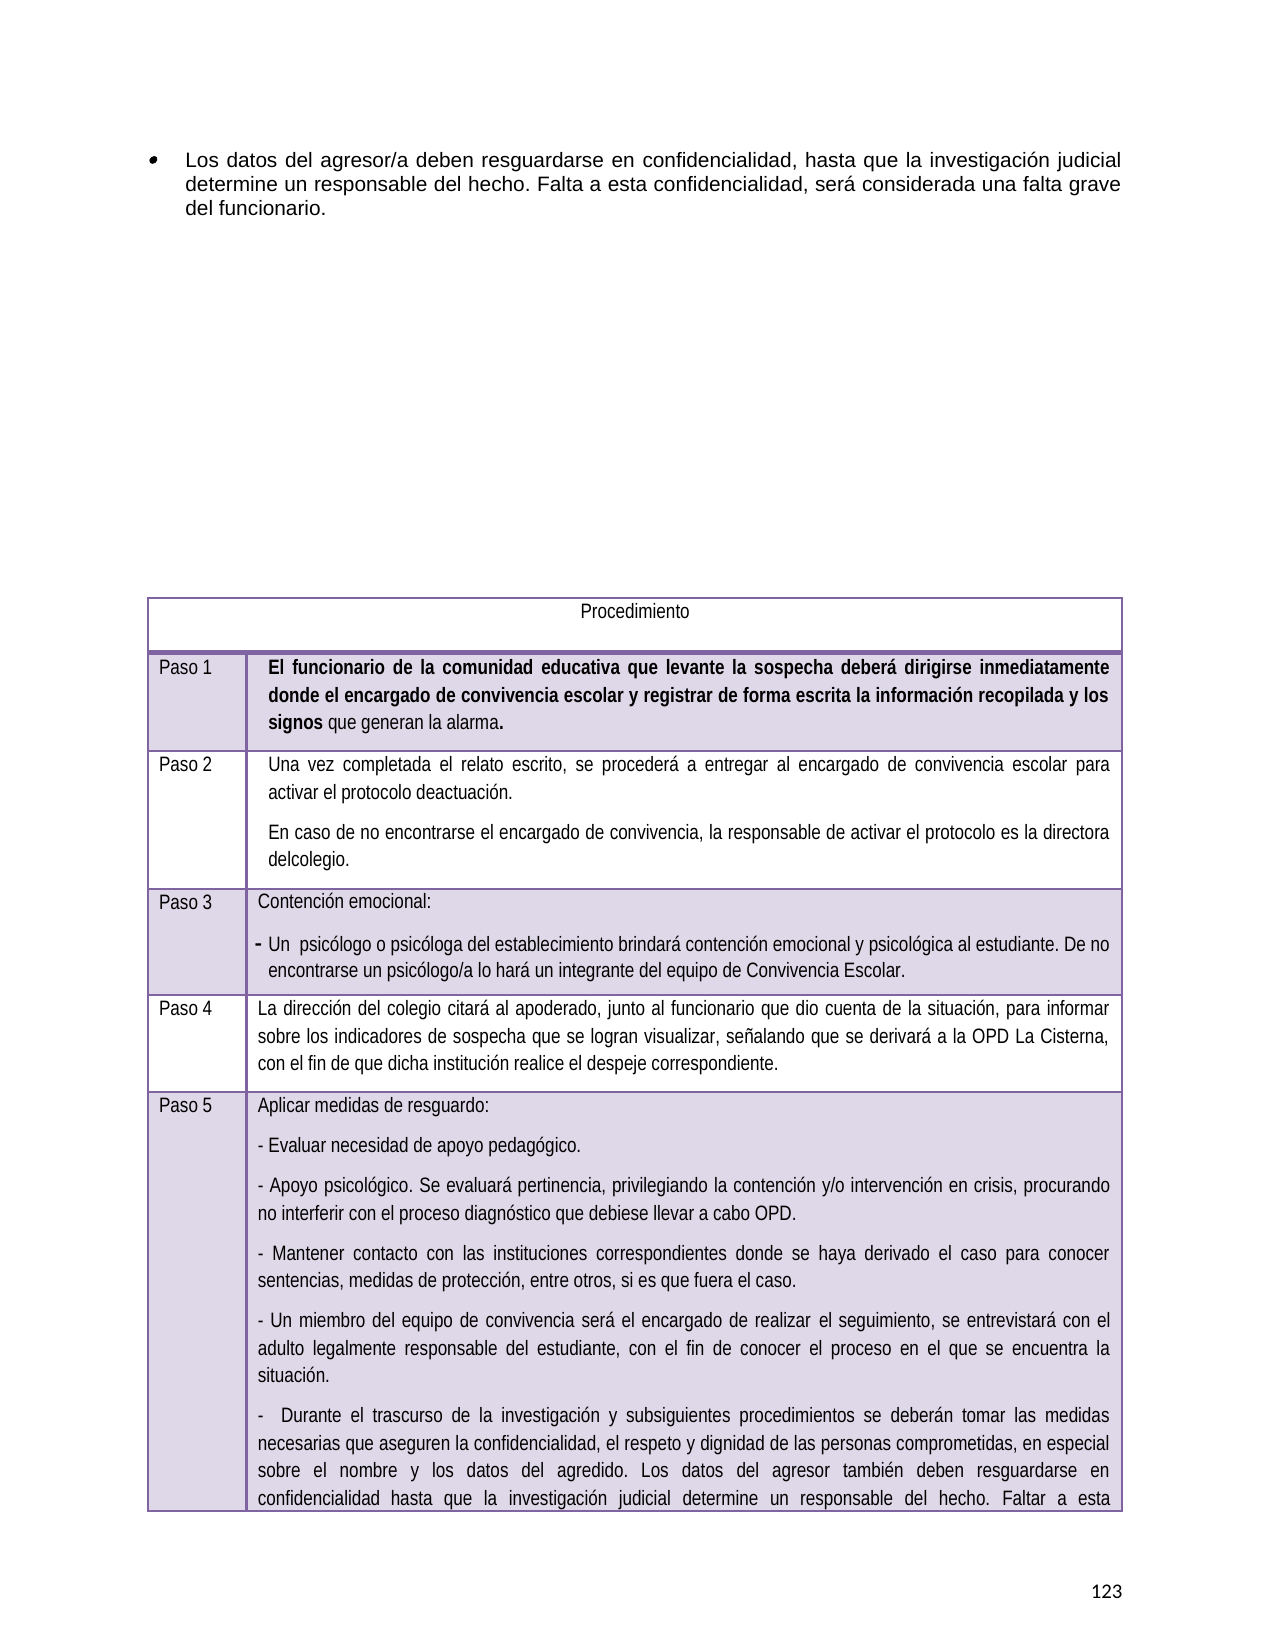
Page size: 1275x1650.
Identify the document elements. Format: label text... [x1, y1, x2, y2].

table_cell Paso 1 [149, 655, 245, 750]
table_cell La dirección del colegio citará al apoderado, junto al funcionario que dio cuenta de la situación, para informar sobre los indicadores de sospecha que se logran visualizar, señalando que se derivará a la OPD La Cisterna, con el fin de que dicha institución realice el despeje correspondiente. [248, 996, 1121, 1091]
table_cell Paso 5 [149, 1093, 245, 1510]
table_cell Paso 4 [149, 996, 245, 1091]
table_cell El funcionario de la comunidad educativa que levante la sospecha deberá dirigirse inmediatamente donde el encargado de convivencia escolar y registrar de forma escrita la información recopilada y los signos que generan la alarma. [248, 655, 1121, 750]
table_cell Una vez completada el relato escrito, se procederá a entregar al encargado de convivencia escolar para activar el protocolo deactuación. En caso de no encontrarse el encargado de convivencia, la responsable de activar el protocolo es la directora delcolegio. [248, 752, 1121, 887]
table_cell Paso 3 [149, 890, 245, 994]
table_cell Contención emocional: Un psicólogo o psicóloga del establecimiento brindará contención emocional y psicológica al estudiante. De no encontrarse un psicólogo/a lo hará un integrante del equipo de Convivencia Escolar. [248, 890, 1121, 994]
table_cell Paso 2 [149, 752, 245, 887]
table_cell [248, 1093, 1121, 1510]
list Los datos del agresor/a deben resguardarse en confidencialidad, hasta que la investigación judicial determine un responsable del hecho. Falta a esta confidencialidad, será considerada una falta grave del funcionario. [148, 148, 1122, 220]
table_header Procedimiento [149, 599, 1121, 650]
